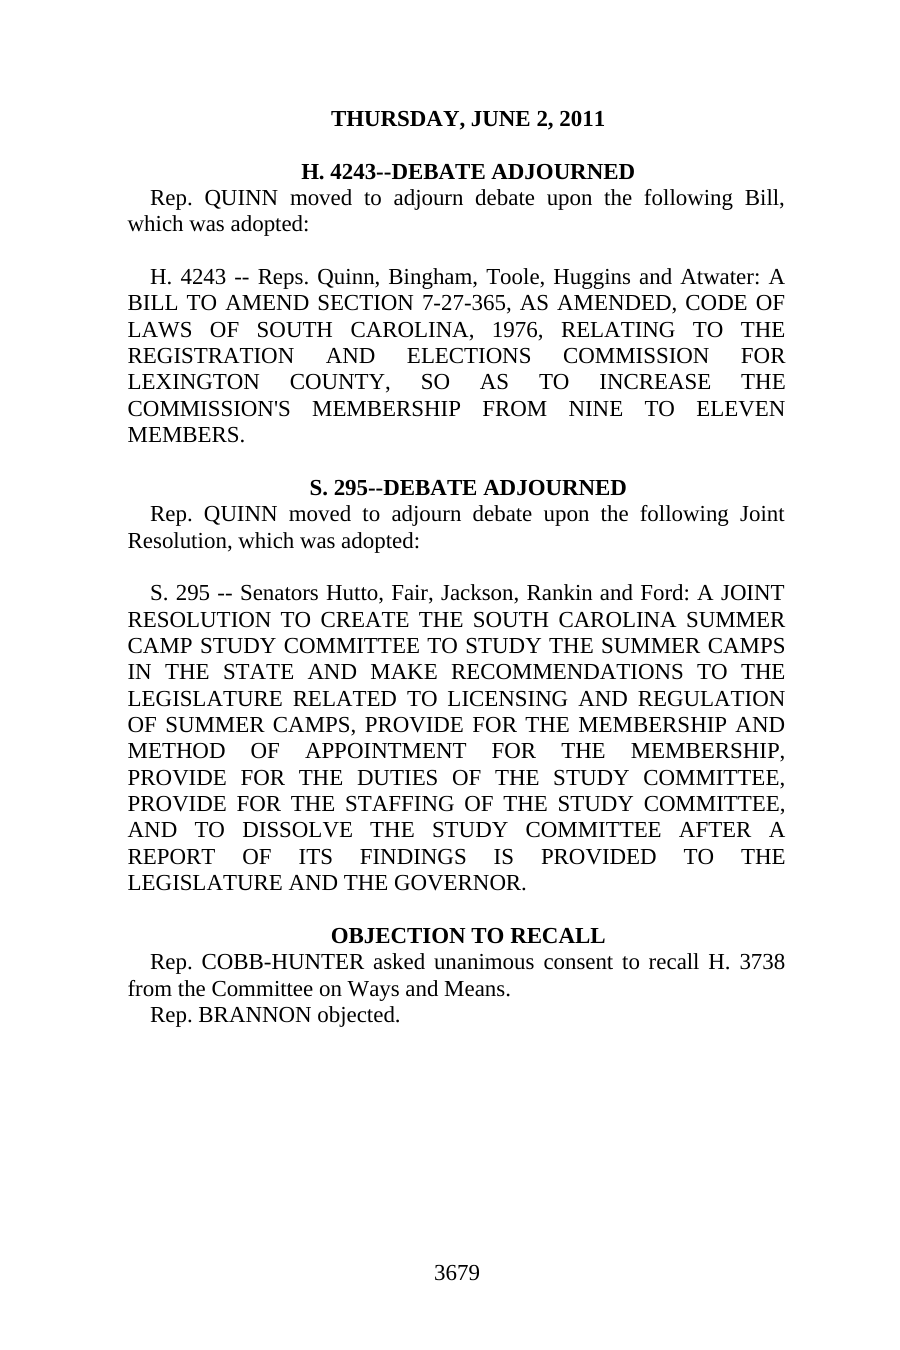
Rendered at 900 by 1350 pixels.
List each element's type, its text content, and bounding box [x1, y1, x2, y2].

text Rep. QUINN moved to adjourn debate upon the following Bill, which was adopted: [127, 184, 786, 237]
text Rep. QUINN moved to adjourn debate upon the following Joint Resolution, which was adopted: [127, 500, 786, 553]
text S. 295--DEBATE ADJOURNED [127, 474, 786, 500]
text OBJECTION TO RECALL [127, 922, 786, 948]
text Rep. BRANNON objected. [127, 1001, 786, 1027]
text H. 4243--DEBATE ADJOURNED [127, 158, 786, 184]
text S. 295 -- Senators Hutto, Fair, Jackson, Rankin and Ford: A JOINT RESOLUTION TO CREATE THE SOUTH CAROLINA SUMMER CAMP STUDY COMMITTEE TO STUDY THE SUMMER CAMPS IN THE STATE AND MAKE RECOMMENDATIONS TO THE LEGISLATURE RELATED TO LICENSING AND REGULATION OF SUMMER CAMPS, PROVIDE FOR THE MEMBERSHIP AND METHOD OF APPOINTMENT FOR THE MEMBERSHIP, PROVIDE FOR THE DUTIES OF THE STUDY COMMITTEE, PROVIDE FOR THE STAFFING OF THE STUDY COMMITTEE, AND TO DISSOLVE THE STUDY COMMITTEE AFTER A REPORT OF ITS FINDINGS IS PROVIDED TO THE LEGISLATURE AND THE GOVERNOR. [127, 579, 786, 896]
text H. 4243 -- Reps. Quinn, Bingham, Toole, Huggins and Atwater: A BILL TO AMEND SECTION 7-27-365, AS AMENDED, CODE OF LAWS OF SOUTH CAROLINA, 1976, RELATING TO THE REGISTRATION AND ELECTIONS COMMISSION FOR LEXINGTON COUNTY, SO AS TO INCREASE THE COMMISSION'S MEMBERSHIP FROM NINE TO ELEVEN MEMBERS. [127, 263, 786, 448]
text Rep. COBB-HUNTER asked unanimous consent to recall H. 3738 from the Committee on Ways and Means. [127, 948, 786, 1001]
